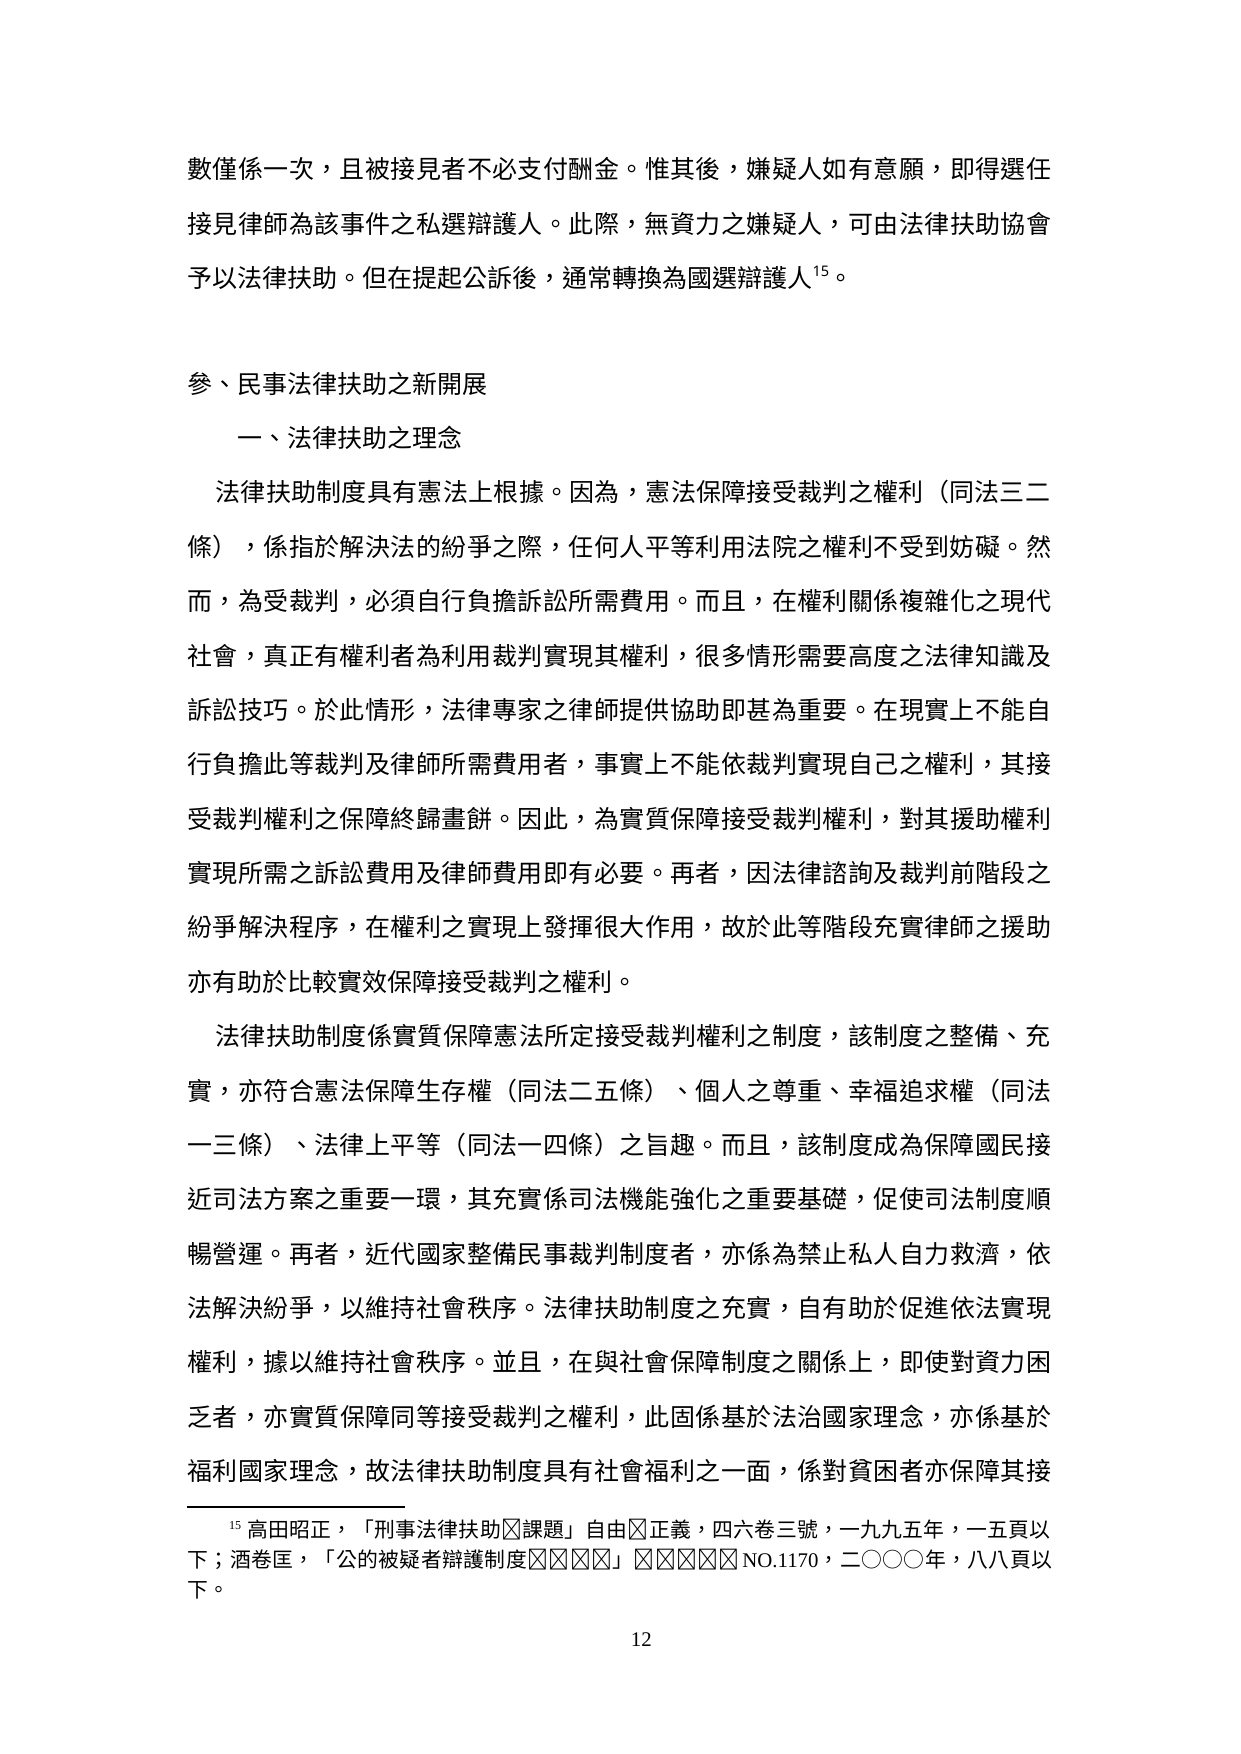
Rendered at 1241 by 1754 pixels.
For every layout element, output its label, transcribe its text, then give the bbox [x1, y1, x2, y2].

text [187, 150, 1053, 295]
text 參、民事法律扶助之新開展 [187, 364, 1053, 400]
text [187, 1017, 1053, 1488]
list 法律扶助之理念 [237, 418, 1053, 455]
text 法律扶助制度具有憲法上根據。因為，憲法保障接受裁判之權利（同法三二條），係指於解決法的紛爭之際，任何人平等利用法院之權利不受到妨礙。然而，為受裁判，必須自行負擔訴訟所需費用。而且，在權利關係複雜化之現代社會，真正有權利者為利用裁判實現其權利，很多情形需要高度之法律知識及訴訟技巧。於此情形，法律專家之律師提供協助即甚為重要。在現實上不能自行負擔此等裁判及律師所需費用者，事實上不能依裁判實現自己之權利，其接受裁判權利之保障終歸畫餅。因此，為實質保障接受裁判權利，對其援助權利實現所需之訴訟費用及律師費用即有必要。再者，因法律諮詢及裁判前階段之紛爭解決程序，在權利之實現上發揮很大作用，故於此等階段充實律師之援助，亦有助於比較實效保障接受裁判之權利。 [187, 473, 1053, 998]
